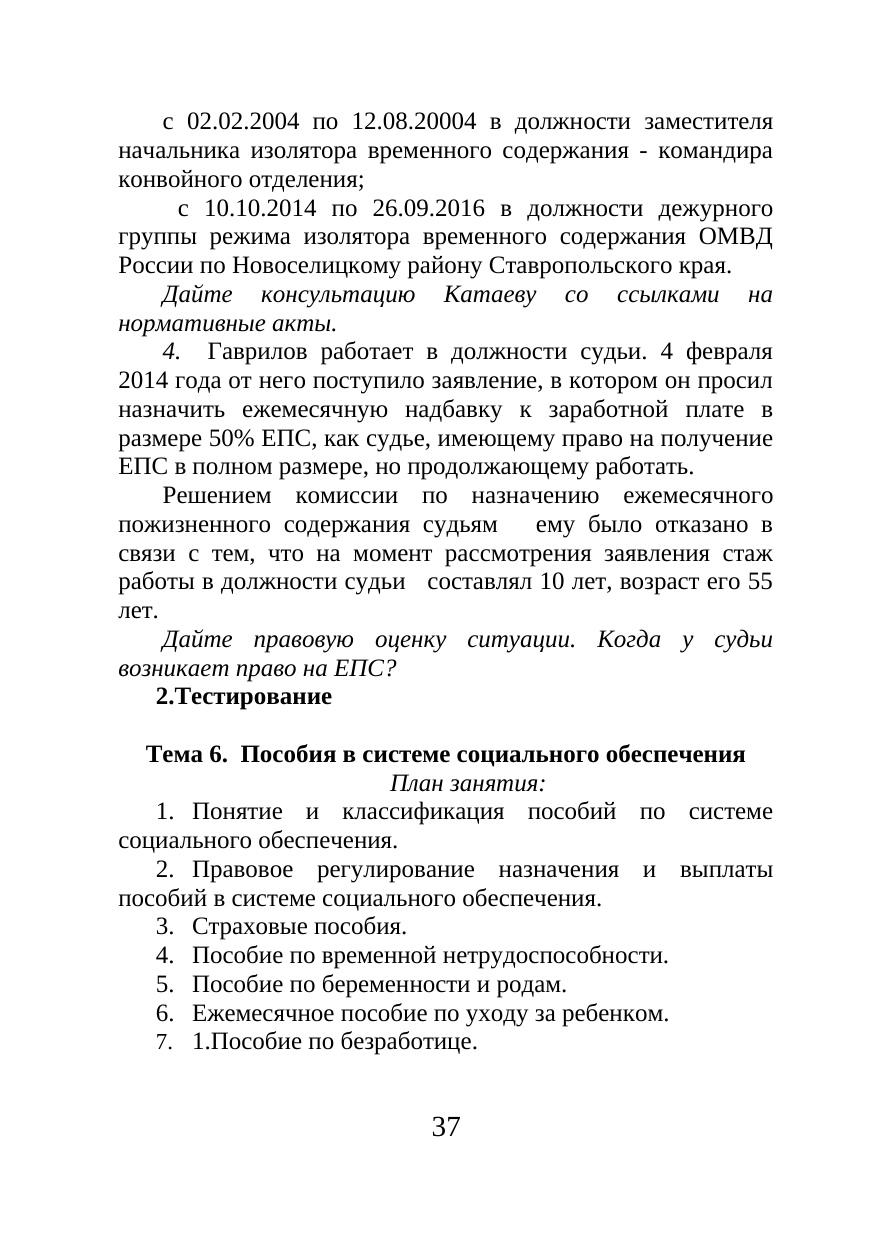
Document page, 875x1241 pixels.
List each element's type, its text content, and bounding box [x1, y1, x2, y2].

text План занятия: [118, 768, 774, 796]
list Ежемесячное пособие по уходу за ребенком. [118, 998, 774, 1026]
text с 02.02.2004 по 12.08.20004 в должности заместителя начальника изолятора временного содержания - командира конвойного отделения; [118, 106, 774, 193]
list Пособие по временной нетрудоспособности. [118, 940, 774, 969]
list Пособие по беременности и родам. [118, 969, 774, 998]
text Решением комиссии по назначению ежемесячного пожизненного содержания судьям ему было отказано в связи с тем, что на момент рассмотрения заявления стаж работы в должности судьи составлял 10 лет, возраст его 55 лет. [118, 480, 774, 624]
list Правовое регулирование назначения и выплаты пособий в системе социального обеспечения. [118, 854, 774, 911]
text 2.Тестирование [156, 681, 774, 710]
list 1.Пособие по безработице. [118, 1026, 774, 1055]
list Страховые пособия. [118, 911, 774, 940]
text Тема 6. Пособия в системе социального обеспечения [118, 739, 774, 768]
text Дайте консультацию Катаеву со ссылками на нормативные акты. [118, 279, 774, 336]
list Понятие и классификация пособий по системе социального обеспечения. [118, 796, 774, 854]
text с 10.10.2014 по 26.09.2016 в должности дежурного группы режима изолятора временного содержания ОМВД России по Новоселицкому району Ставропольского края. [118, 193, 774, 279]
text 4. Гаврилов работает в должности судьи. 4 февраля 2014 года от него поступило заявление, в котором он просил назначить ежемесячную надбавку к заработной плате в размере 50% ЕПС, как судье, имеющему право на получение ЕПС в полном размере, но продолжающему работать. [118, 336, 774, 480]
text Дайте правовую оценку ситуации. Когда у судьи возникает право на ЕПС? [118, 624, 774, 681]
